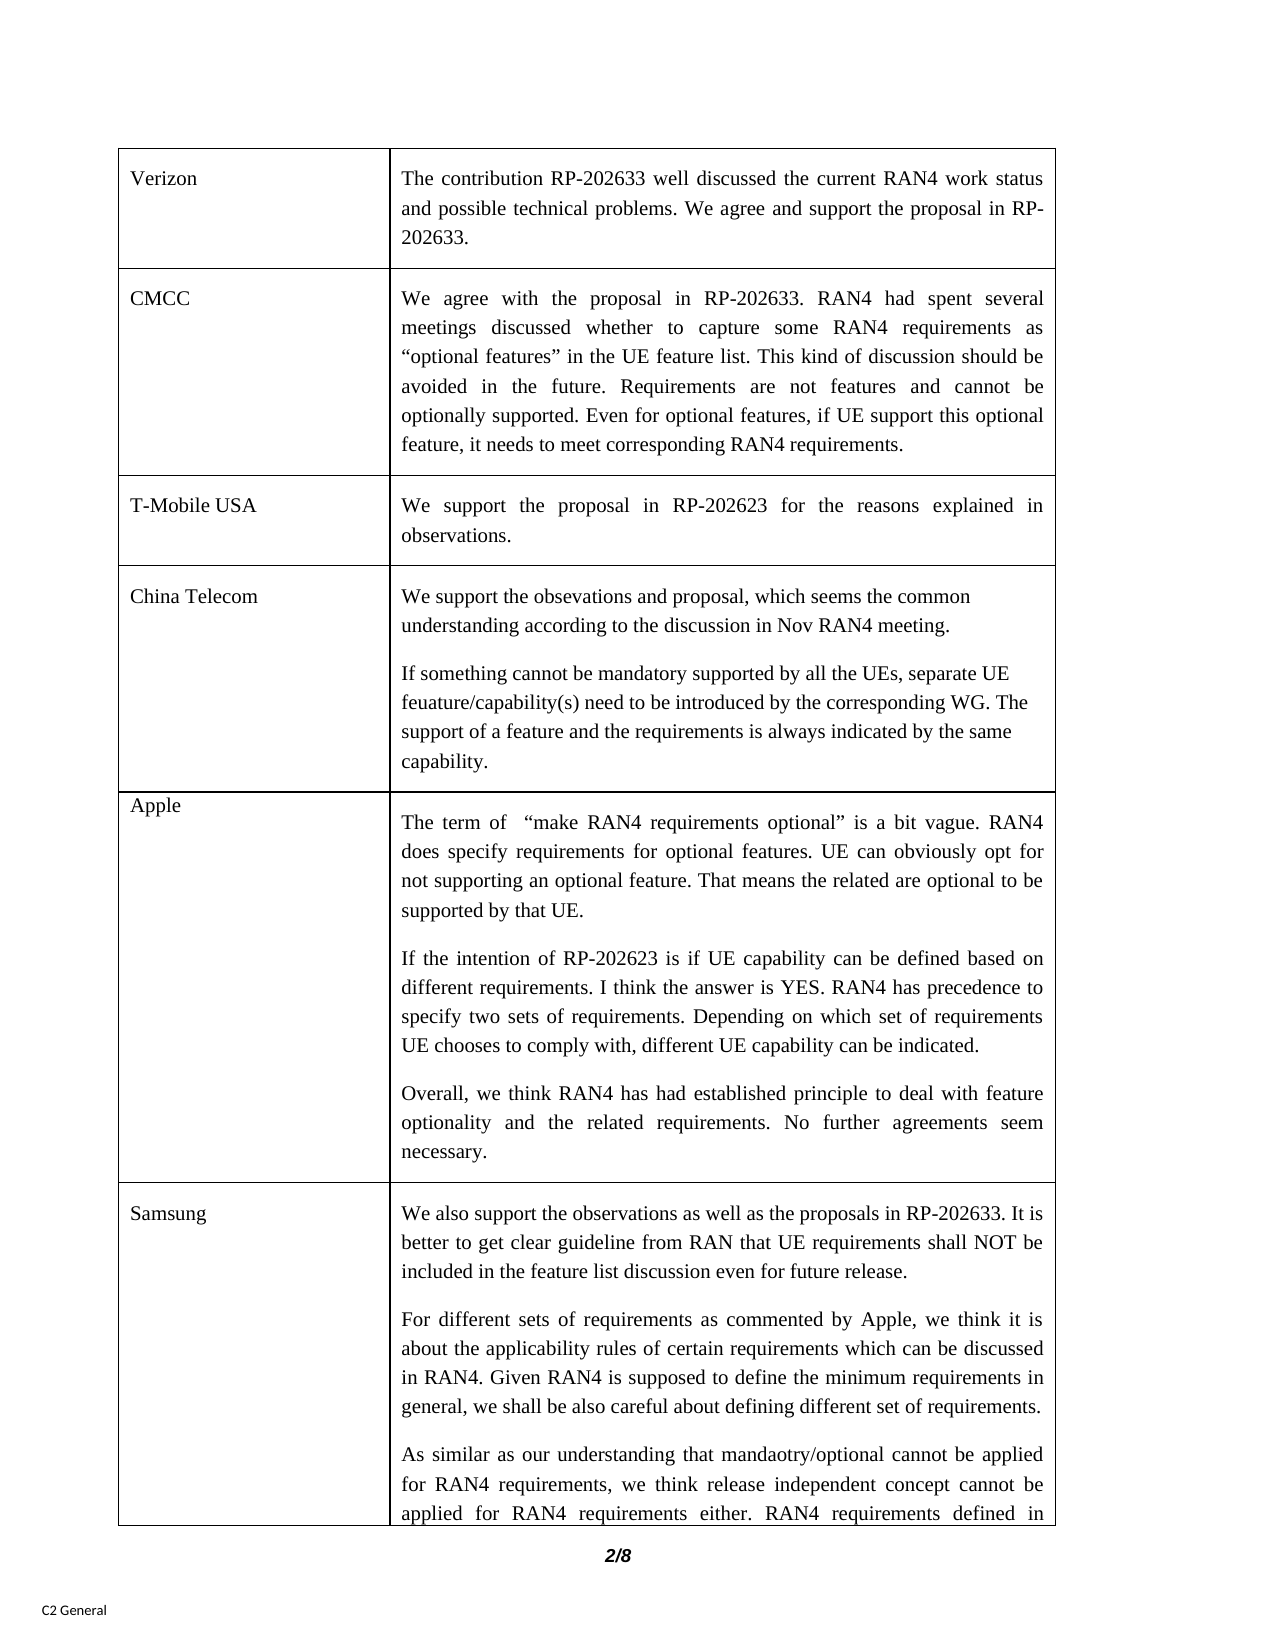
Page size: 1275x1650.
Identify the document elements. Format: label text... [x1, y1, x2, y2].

table_cell CMCC [119, 269, 389, 475]
table_cell T-Mobile USA [119, 476, 389, 565]
table_cell China Telecom [119, 566, 389, 791]
table_cell We support the proposal in RP-202623 for the reasons explained in observations. [391, 476, 1055, 565]
table_cell The term of “make RAN4 requirements optional” is a bit vague. RAN4 does specify requirements for optional features. UE can obviously opt for not supporting an optional feature. That means the related are optional to be supported by that UE. If the intention of RP-202623 is if UE capability can be defined based on different requirements. I think the answer is YES. RAN4 has precedence to specify two sets of requirements. Depending on which set of requirements UE chooses to comply with, different UE capability can be indicated. Overall, we think RAN4 has had established principle to deal with feature optionality and the related requirements. No further agreements seem necessary. [391, 793, 1055, 1182]
table_cell The contribution RP-202633 well discussed the current RAN4 work status and possible technical problems. We agree and support the proposal in RP-202633. [391, 149, 1055, 267]
table_cell We support the obsevations and proposal, which seems the common understanding according to the discussion in Nov RAN4 meeting. If something cannot be mandatory supported by all the UEs, separate UE feuature/capability(s) need to be introduced by the corresponding WG. The support of a feature and the requirements is always indicated by the same capability. [391, 566, 1055, 791]
table_cell Samsung [119, 1183, 389, 1525]
table_cell Verizon [119, 149, 389, 267]
table_cell Apple [119, 793, 389, 1182]
table_cell We agree with the proposal in RP-202633. RAN4 had spent several meetings discussed whether to capture some RAN4 requirements as “optional features” in the UE feature list. This kind of discussion should be avoided in the future. Requirements are not features and cannot be optionally supported. Even for optional features, if UE support this optional feature, it needs to meet corresponding RAN4 requirements. [391, 269, 1055, 475]
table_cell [391, 1183, 1055, 1525]
